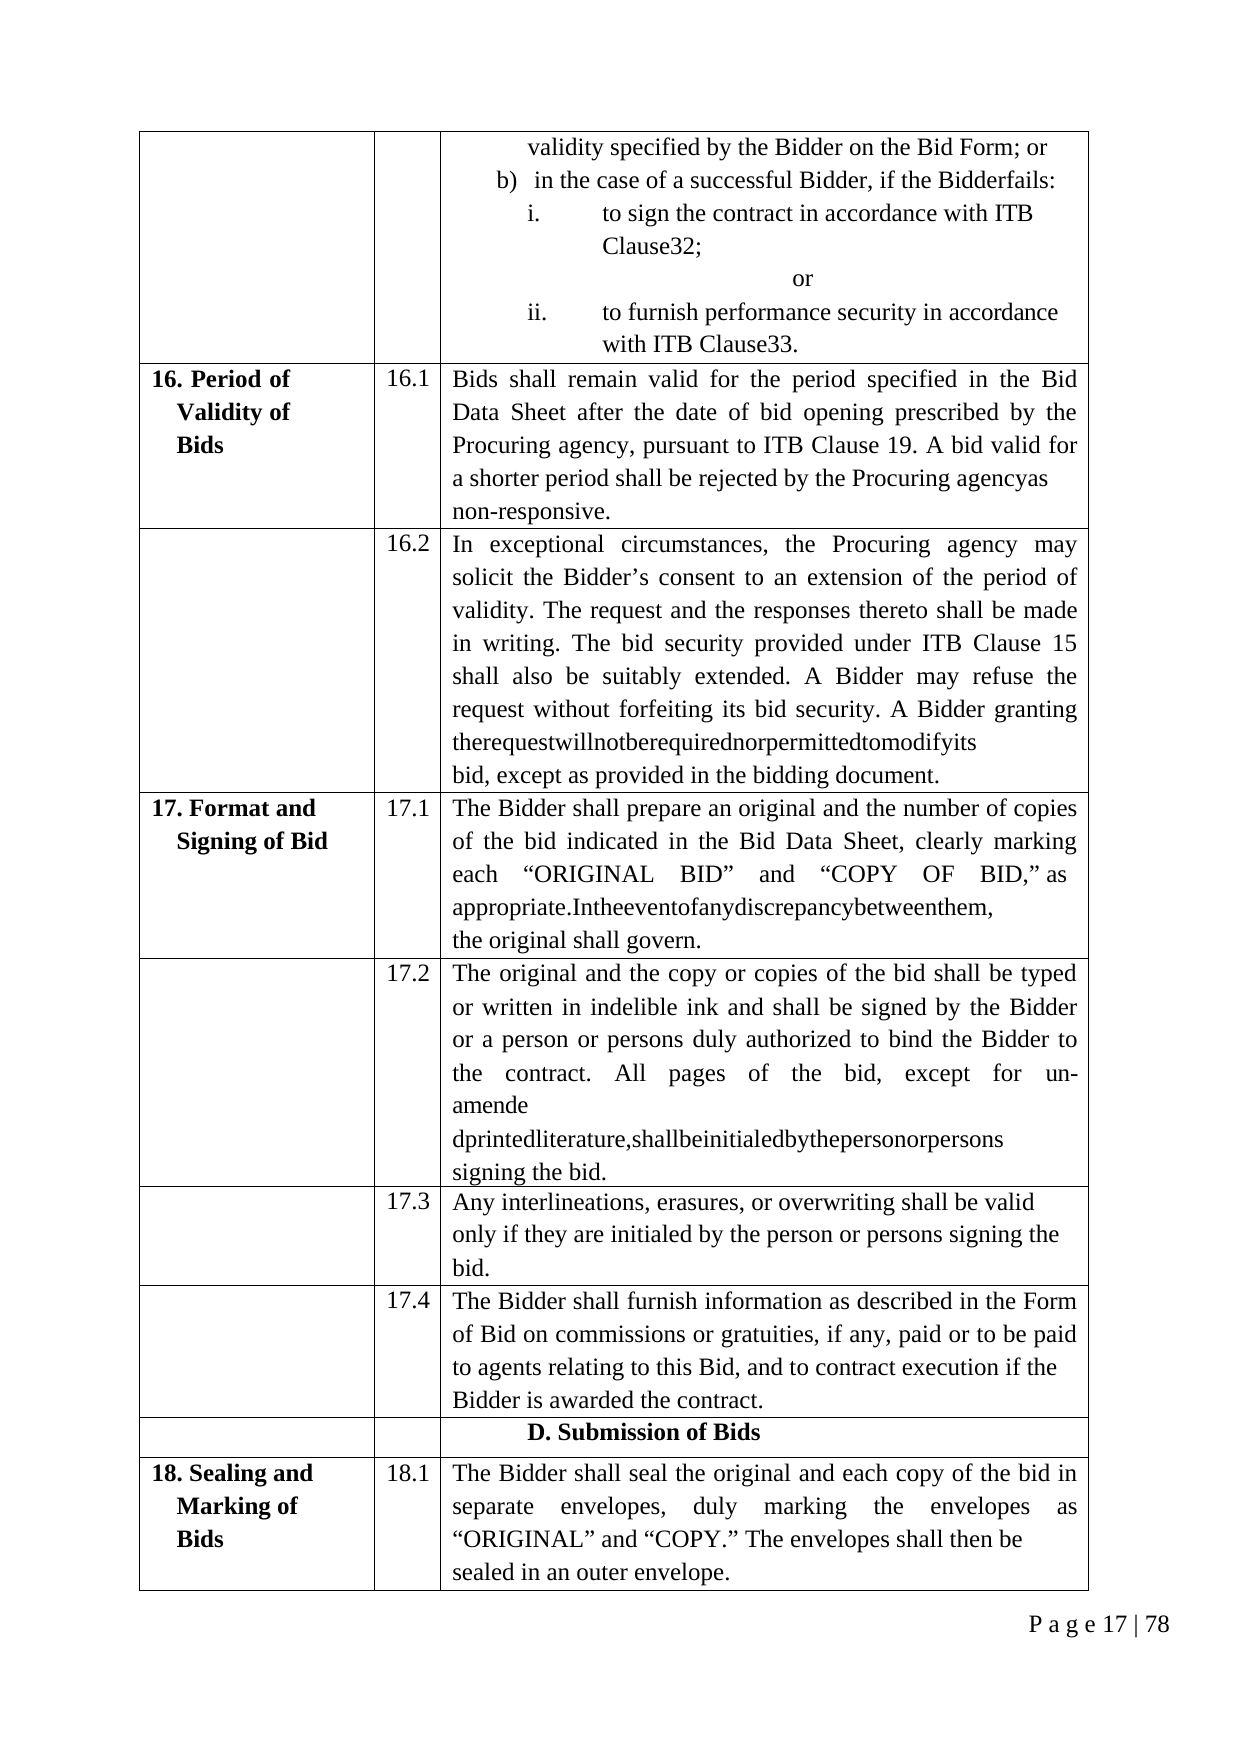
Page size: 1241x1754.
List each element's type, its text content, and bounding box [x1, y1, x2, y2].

table_cell [140, 1187, 374, 1285]
table_cell In exceptional circumstances, the Procuring agency may solicit the Bidder’s consent to an extension of the period of validity. The request and the responses thereto shall be made in writing. The bid security provided under ITB Clause 15 shall also be suitably extended. A Bidder may refuse the request without forfeiting its bid security. A Bidder granting therequestwillnotberequirednorpermittedtomodifyits bid, except as provided in the bidding document. [441, 529, 1088, 792]
table_cell The Bidder shall prepare an original and the number of copies of the bid indicated in the Bid Data Sheet, clearly marking each “ORIGINAL BID” and “COPY OF BID,” as appropriate.Intheeventofanydiscrepancybetweenthem, the original shall govern. [441, 793, 1088, 957]
table_cell [140, 1418, 374, 1457]
table_cell 16. Period of Validity of Bids [140, 364, 374, 528]
table_header validity specified by the Bidder on the Bid Form; or in the case of a successful Bidder, if the Bidderfails: to sign the contract in accordance with ITB Clause32; or to furnish performance security in accordance with ITB Clause33. [441, 132, 1088, 363]
table_cell The Bidder shall seal the original and each copy of the bid in separate envelopes, duly marking the envelopes as “ORIGINAL” and “COPY.” The envelopes shall then be sealed in an outer envelope. [441, 1458, 1088, 1589]
table_cell [140, 529, 374, 792]
table_cell Bids shall remain valid for the period specified in the Bid Data Sheet after the date of bid opening prescribed by the Procuring agency, pursuant to ITB Clause 19. A bid valid for a shorter period shall be rejected by the Procuring agencyas non-responsive. [441, 364, 1088, 528]
table_cell D. Submission of Bids [441, 1418, 1088, 1457]
table_cell The original and the copy or copies of the bid shall be typed or written in indelible ink and shall be signed by the Bidder or a person or persons duly authorized to bind the Bidder to the contract. All pages of the bid, except for un-amendedprintedliterature,shallbeinitialedbythepersonorpersons signing the bid. [441, 959, 1088, 1186]
table_header [375, 132, 440, 363]
table_cell [140, 1286, 374, 1417]
table_cell Any interlineations, erasures, or overwriting shall be valid only if they are initialed by the person or persons signing the bid. [441, 1187, 1088, 1285]
table_cell 16.1 [375, 364, 440, 528]
table_cell 18. Sealing and Marking of Bids [140, 1458, 374, 1589]
table_cell 17.3 [375, 1187, 440, 1285]
table_header [140, 132, 374, 363]
table_cell [375, 1418, 440, 1457]
table_cell 17. Format and Signing of Bid [140, 793, 374, 957]
table_cell [140, 959, 374, 1186]
table_cell The Bidder shall furnish information as described in the Form of Bid on commissions or gratuities, if any, paid or to be paid to agents relating to this Bid, and to contract execution if the Bidder is awarded the contract. [441, 1286, 1088, 1417]
table_cell 17.2 [375, 959, 440, 1186]
table_cell 17.4 [375, 1286, 440, 1417]
table_cell 18.1 [375, 1458, 440, 1589]
table_cell 16.2 [375, 529, 440, 792]
table_cell 17.1 [375, 793, 440, 957]
